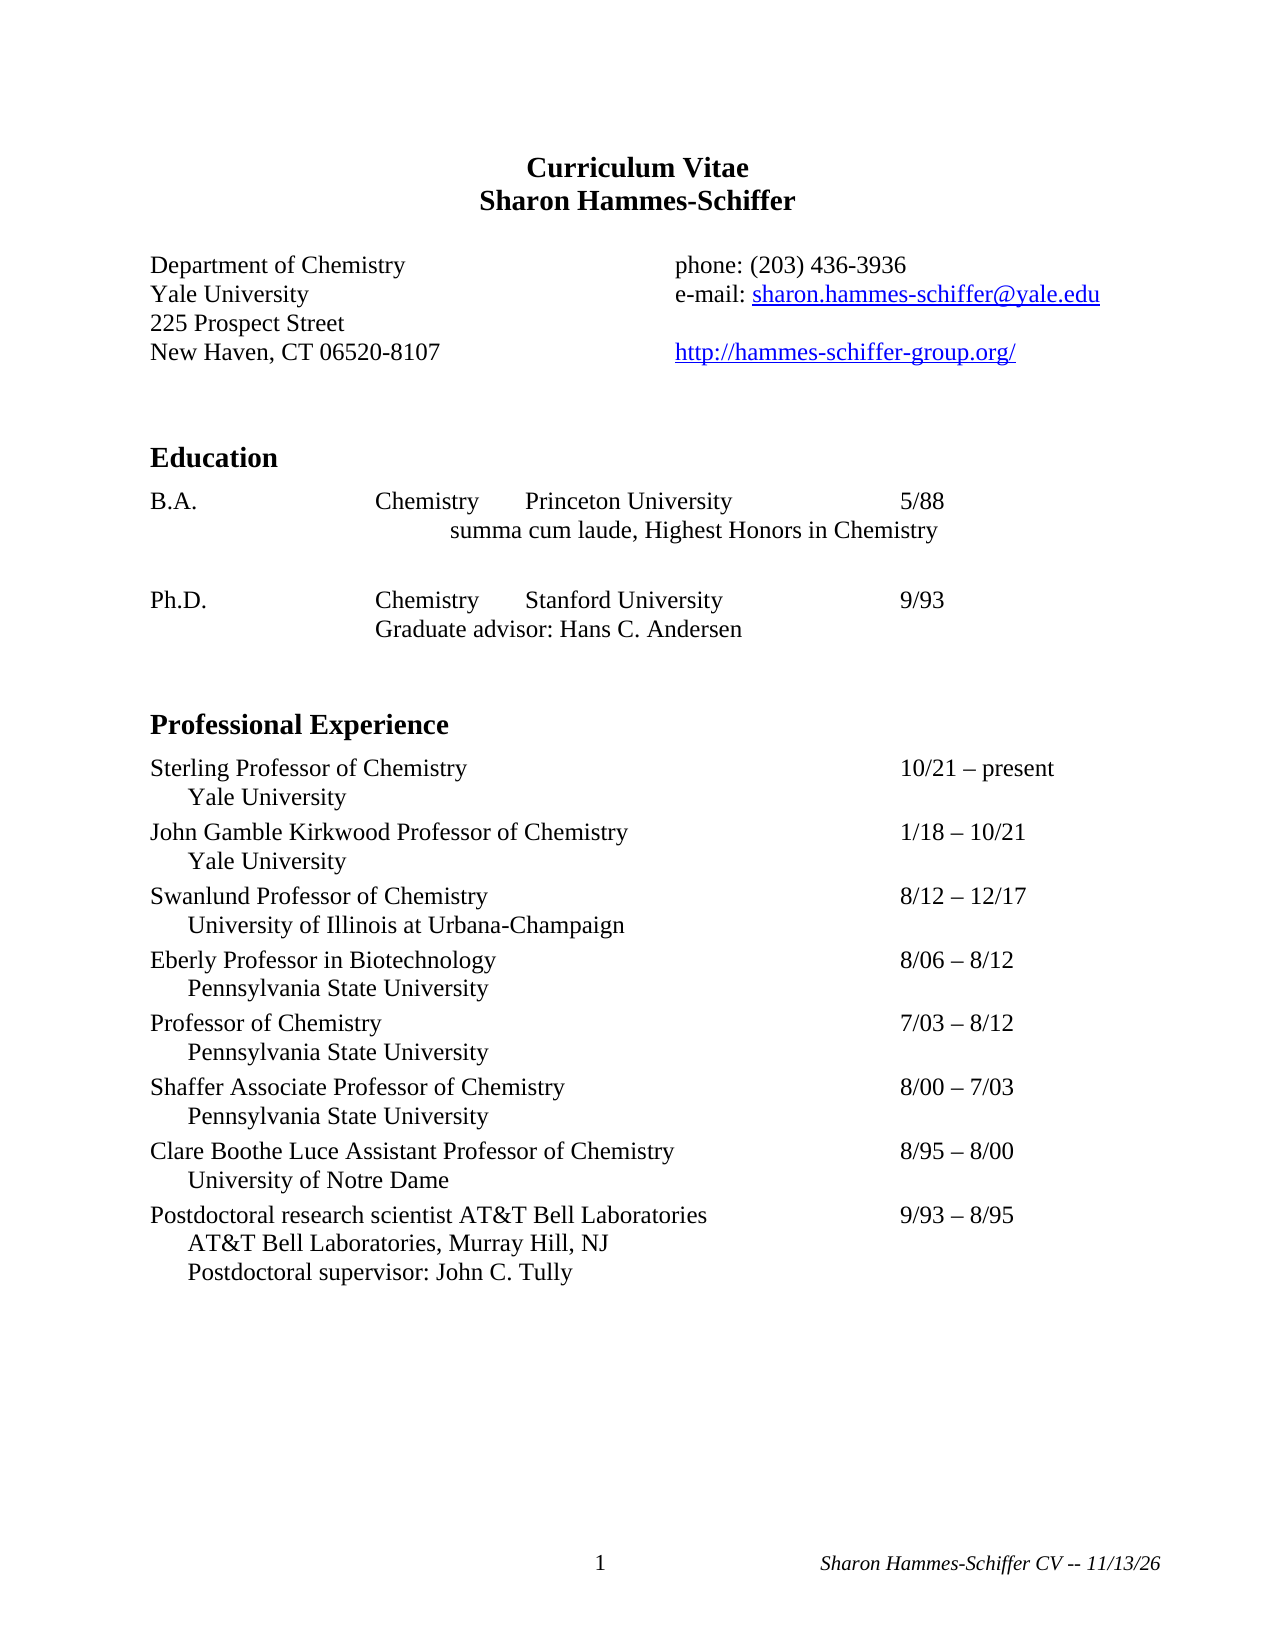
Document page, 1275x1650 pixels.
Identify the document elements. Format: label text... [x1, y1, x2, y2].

text New Haven, CT 06520-8107 http://hammes-schiffer-group.org/ [150, 337, 1219, 366]
text 225 Prospect Street [150, 308, 1125, 337]
subtitle Education [150, 440, 1125, 474]
text University of Notre Dame [150, 1165, 1125, 1193]
text Pennsylvania State University [150, 1101, 1125, 1130]
text John Gamble Kirkwood Professor of Chemistry 1/18 – 10/21 [150, 817, 1125, 846]
text Yale University [150, 846, 1125, 875]
text Yale University e-mail: sharon.hammes-schiffer@yale.edu [150, 279, 1125, 308]
text summa cum laude, Highest Honors in Chemistry [150, 515, 1125, 544]
text Postdoctoral research scientist AT&T Bell Laboratories 9/93 – 8/95 [150, 1200, 1125, 1228]
text Sterling Professor of Chemistry 10/21 – present [150, 753, 1125, 782]
text Swanlund Professor of Chemistry 8/12 – 12/17 [150, 881, 1125, 910]
text B.A. Chemistry Princeton University 5/88 [150, 486, 1125, 515]
text Shaffer Associate Professor of Chemistry 8/00 – 7/03 [150, 1072, 1125, 1101]
text Professor of Chemistry 7/03 – 8/12 [150, 1008, 1125, 1037]
text AT&T Bell Laboratories, Murray Hill, NJ [150, 1228, 1125, 1257]
text Postdoctoral supervisor: John C. Tully [150, 1257, 1125, 1286]
text Graduate advisor: Hans C. Andersen [150, 614, 1125, 643]
text Eberly Professor in Biotechnology 8/06 – 8/12 [150, 945, 1125, 973]
text Clare Boothe Luce Assistant Professor of Chemistry 8/95 – 8/00 [150, 1136, 1125, 1165]
text Yale University [150, 782, 1125, 811]
text Sharon Hammes-Schiffer [150, 183, 1125, 217]
subtitle Professional Experience [150, 707, 1125, 741]
text Curriculum Vitae [150, 150, 1125, 183]
text Pennsylvania State University [150, 973, 1125, 1002]
text Pennsylvania State University [150, 1037, 1125, 1066]
text University of Illinois at Urbana-Champaign [150, 910, 1125, 938]
text Department of Chemistry phone: (203) 436-3936 [150, 251, 1125, 279]
text Ph.D. Chemistry Stanford University 9/93 [150, 585, 1125, 614]
